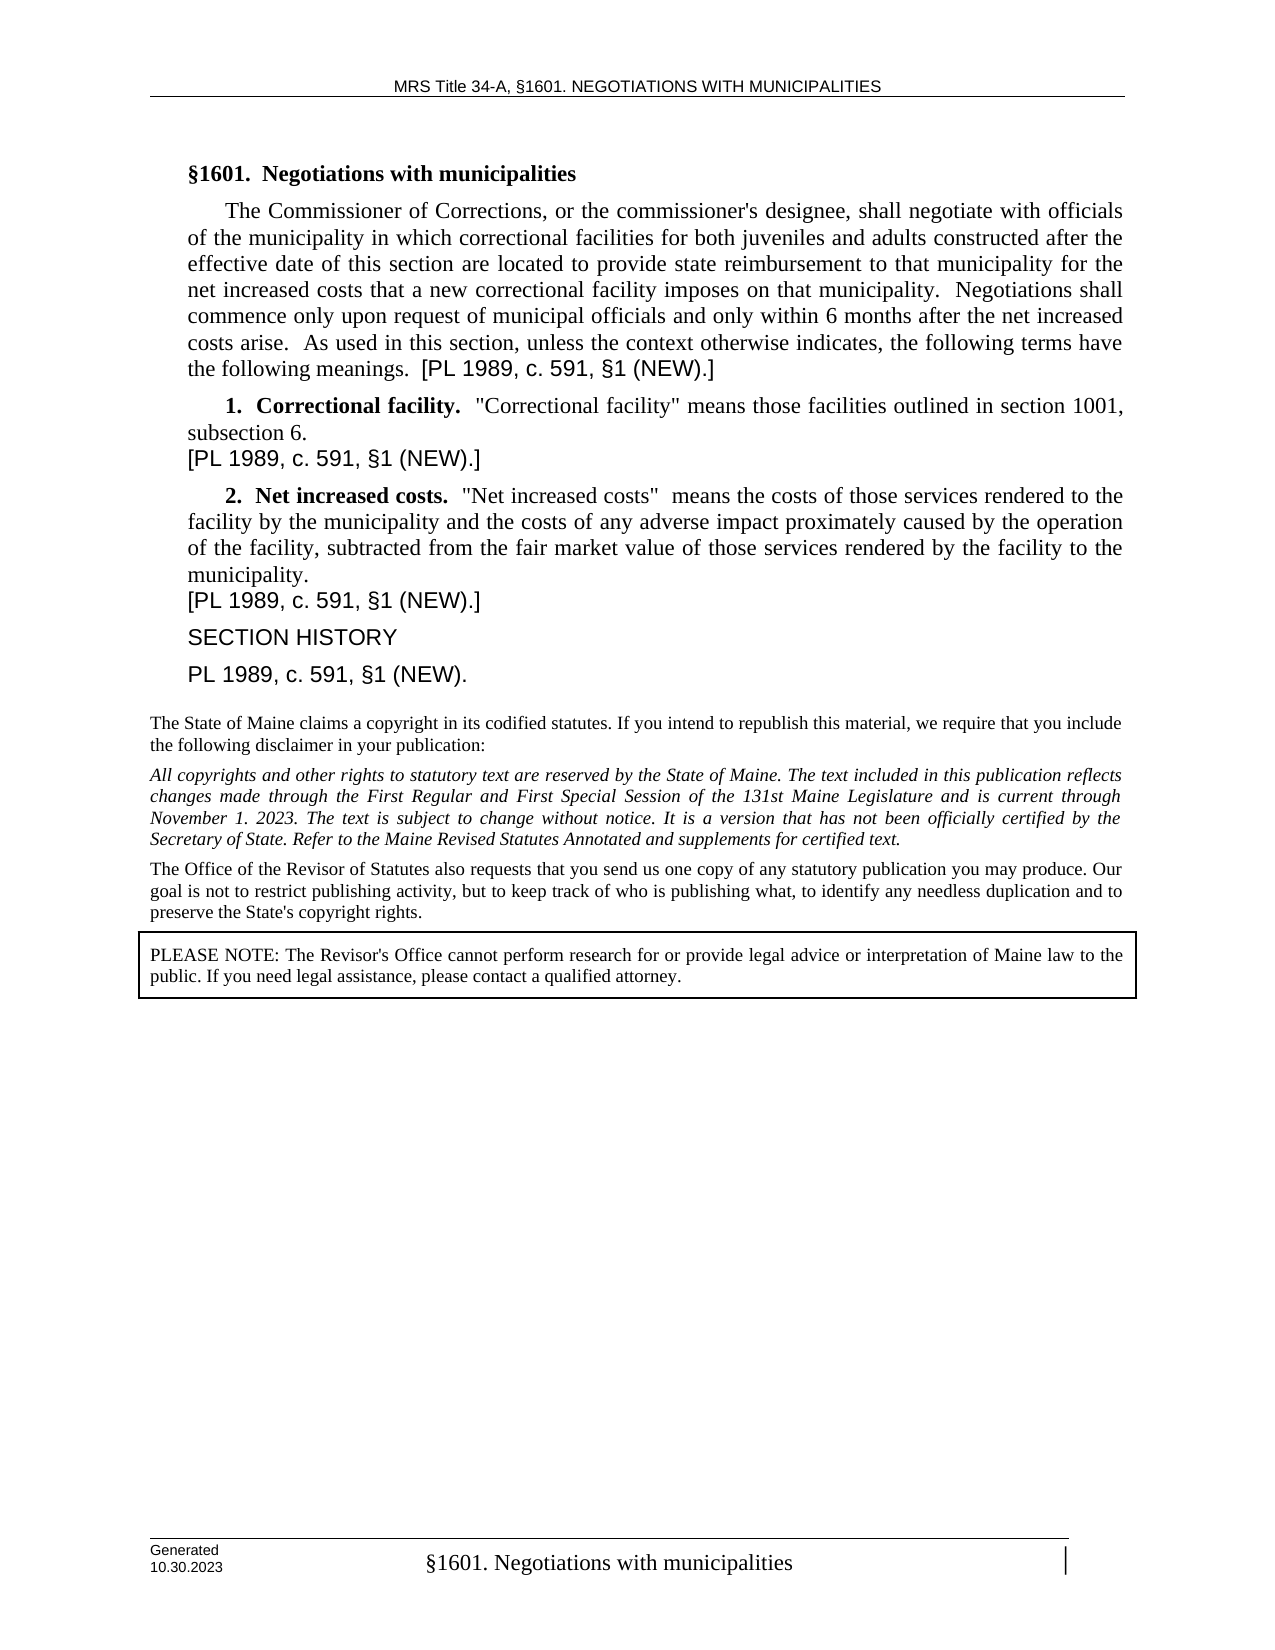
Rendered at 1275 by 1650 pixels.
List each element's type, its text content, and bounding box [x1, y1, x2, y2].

text [PL 1989, c. 591, §1 (NEW).] [187, 587, 1125, 613]
text [PL 1989, c. 591, §1 (NEW).] [187, 445, 1125, 471]
text 1. Correctional facility. "Correctional facility" means those facilities outlined in section 1001, subsection 6. [187, 392, 1125, 445]
text 2. Net increased costs. "Net increased costs" means the costs of those services rendered to the facility by the municipality and the costs of any adverse impact proximately caused by the operation of the facility, subtracted from the fair market value of those services rendered by the facility to the municipality. [187, 482, 1125, 587]
text §1601. Negotiations with municipalities [187, 160, 1125, 187]
text The State of Maine claims a copyright in its codified statutes. If you intend to republish this material, we require that you include the following disclaimer in your publication: [150, 712, 1125, 755]
text The Office of the Revisor of Statutes also requests that you send us one copy of any statutory publication you may produce. Our goal is not to restrict publishing activity, but to keep track of who is publishing what, to identify any needless duplication and to preserve the State's copyright rights. [150, 858, 1125, 923]
text PL 1989, c. 591, §1 (NEW). [187, 661, 1125, 687]
text PLEASE NOTE: The Revisor's Office cannot perform research for or provide legal advice or interpretation of Maine law to the public. If you need legal assistance, please contact a qualified attorney. [140, 933, 1135, 997]
text All copyrights and other rights to statutory text are reserved by the State of Maine. The text included in this publication reflects changes made through the First Regular and First Special Session of the 131st Maine Legislature and is current through November 1. 2023 . The text is subject to change without notice. It is a version that has not been officially certified by the Secretary of State. Refer to the Maine Revised Statutes Annotated and supplements for certified text. [150, 763, 1125, 850]
text The Commissioner of Corrections, or the commissioner's designee, shall negotiate with officials of the municipality in which correctional facilities for both juveniles and adults constructed after the effective date of this section are located to provide state reimbursement to that municipality for the net increased costs that a new correctional facility imposes on that municipality. Negotiations shall commence only upon request of municipal officials and only within 6 months after the net increased costs arise. As used in this section, unless the context otherwise indicates, the following terms have the following meanings. [PL 1989, c. 591, §1 (NEW).] [187, 197, 1125, 382]
text SECTION HISTORY [187, 624, 1125, 650]
